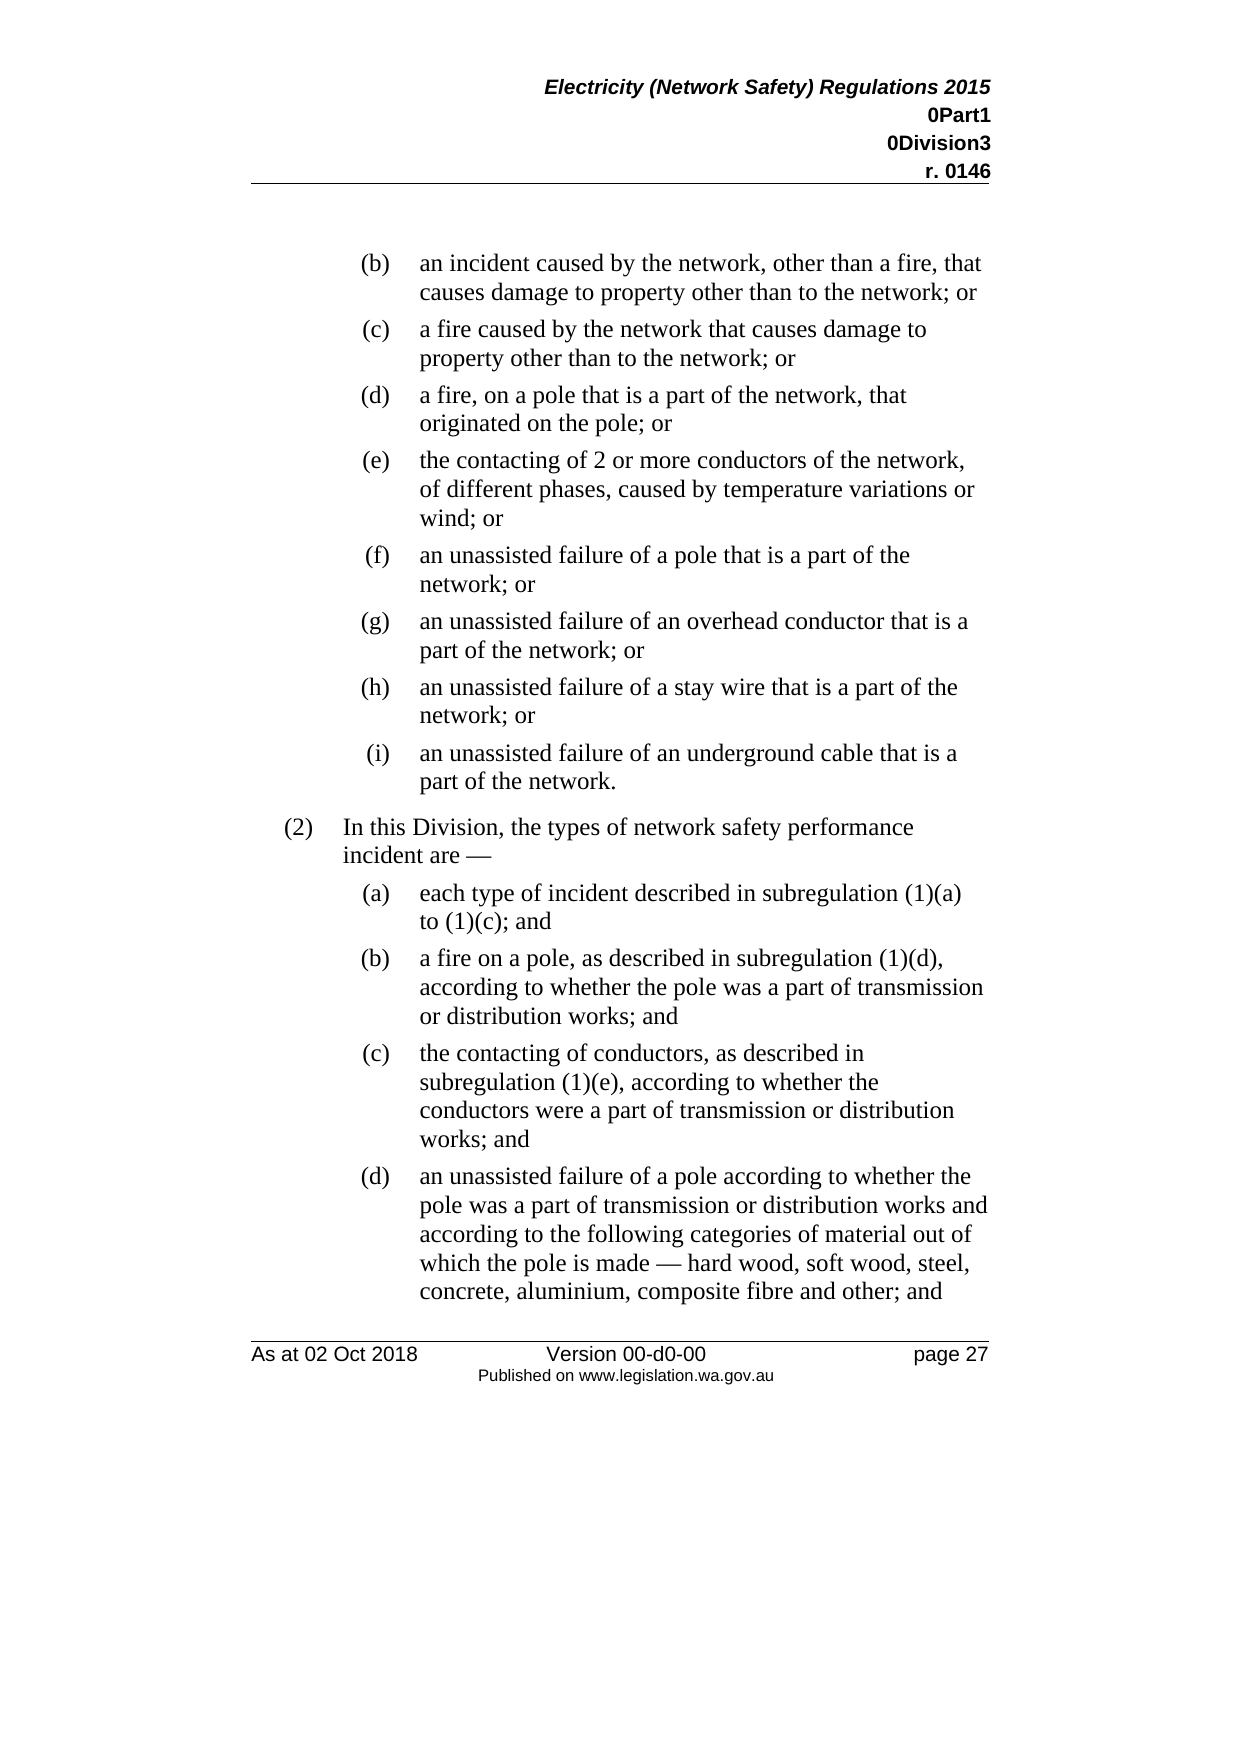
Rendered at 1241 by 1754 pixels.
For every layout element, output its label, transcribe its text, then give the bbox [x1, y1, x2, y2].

text (a) each type of incident described in subregulation (1)(a) to (1)(c); and [251, 878, 989, 935]
text (2) In this Division, the types of network safety performance incident are — [251, 812, 989, 869]
text (b) a fire on a pole, as described in subregulation (1)(d), according to whether the pole was a part of transmission or distribution works; and [251, 943, 989, 1030]
text (e) the contacting of 2 or more conductors of the network, of different phases, caused by temperature variations or wind; or [251, 446, 989, 532]
text (d) an unassisted failure of a pole according to whether the pole was a part of transmission or distribution works and according to the following categories of material out of which the pole is made — hard wood, soft wood, steel, concrete, aluminium, composite fibre and other; and [251, 1161, 989, 1305]
text (c) the contacting of conductors, as described in subregulation (1)(e), according to whether the conductors were a part of transmission or distribution works; and [251, 1038, 989, 1153]
text (d) a fire, on a pole that is a part of the network, that originated on the pole; or [251, 380, 989, 437]
text (g) an unassisted failure of an overhead conductor that is a part of the network; or [251, 606, 989, 663]
text (b) an incident caused by the network, other than a fire, that causes damage to property other than to the network; or [251, 248, 989, 306]
text (h) an unassisted failure of a stay wire that is a part of the network; or [251, 672, 989, 729]
text (c) a fire caused by the network that causes damage to property other than to the network; or [251, 314, 989, 371]
text (f) an unassisted failure of a pole that is a part of the network; or [251, 540, 989, 598]
text (i) an unassisted failure of an underground cable that is a part of the network. [251, 738, 989, 795]
